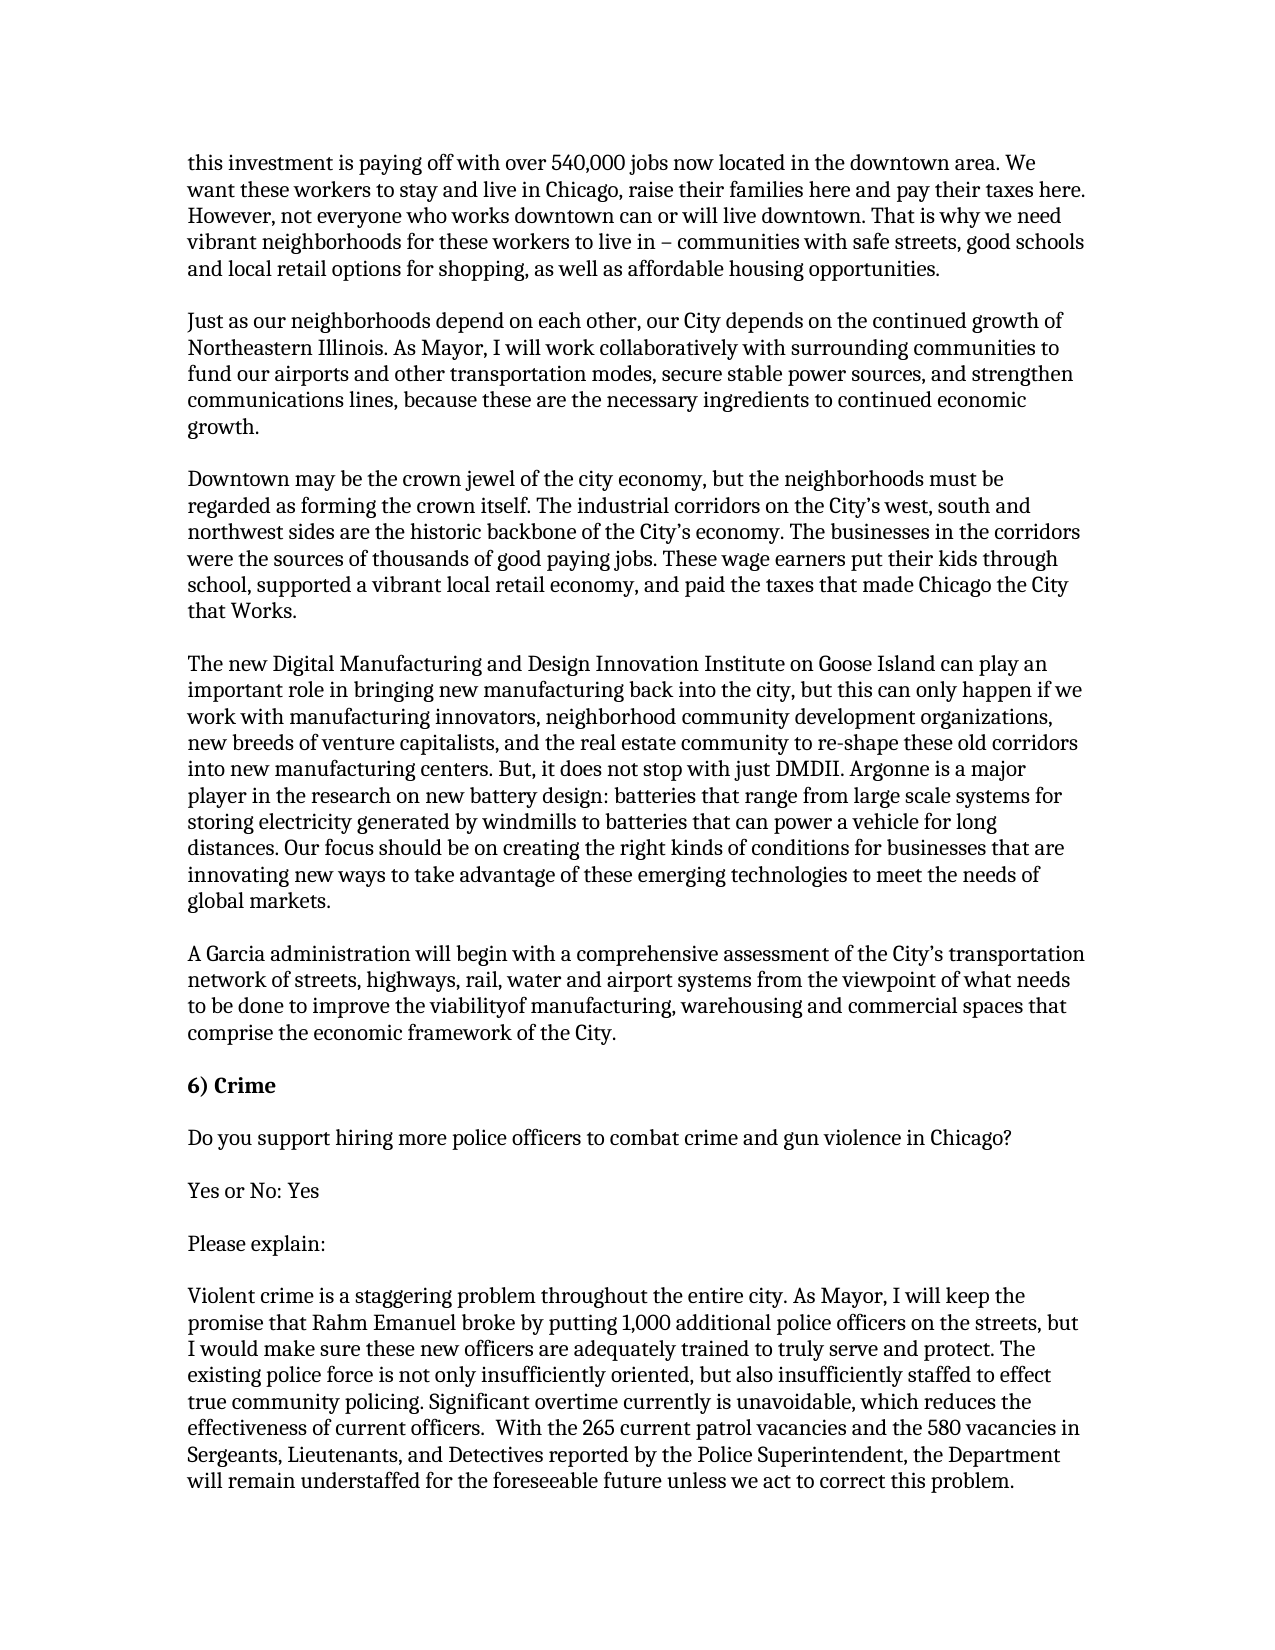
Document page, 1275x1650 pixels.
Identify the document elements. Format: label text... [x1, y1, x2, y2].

text A Garcia administration will begin with a comprehensive assessment of the City’s transportation network of streets, highways, rail, water and airport systems from the viewpoint of what needs to be done to improve the viabilityof manufacturing, warehousing and commercial spaces that comprise the economic framework of the City. [187, 941, 1087, 1046]
text Yes or No: Yes [187, 1178, 1087, 1204]
text Downtown may be the crown jewel of the city economy, but the neighborhoods must be regarded as forming the crown itself. The industrial corridors on the City’s west, south and northwest sides are the historic backbone of the City’s economy. The businesses in the corridors were the sources of thousands of good paying jobs. These wage earners put their kids through school, supported a vibrant local retail economy, and paid the taxes that made Chicago the City that Works. [297, 466, 1087, 624]
text Please explain: [187, 1231, 1087, 1257]
text 6) Crime [187, 1072, 1087, 1099]
text Do you support hiring more police officers to combat crime and gun violence in Chicago? [187, 1125, 1087, 1151]
text The new Digital Manufacturing and Design Innovation Institute on Goose Island can play an important role in bringing new manufacturing back into the city, but this can only happen if we work with manufacturing innovators, neighborhood community development organizations, new breeds of venture capitalists, and the real estate community to re-shape these old corridors into new manufacturing centers. But, it does not stop with just DMDII. Argonne is a major player in the research on new battery design: batteries that range from large scale systems for storing electricity generated by windmills to batteries that can power a vehicle for long distances. Our focus should be on creating the right kinds of conditions for businesses that are innovating new ways to take advantage of these emerging technologies to meet the needs of global markets. [187, 651, 1087, 914]
text Just as our neighborhoods depend on each other, our City depends on the continued growth of Northeastern Illinois. As Mayor, I will work collaboratively with surrounding communities to fund our airports and other transportation modes, secure stable power sources, and strengthen communications lines, because these are the necessary ingredients to continued economic growth. [187, 308, 1087, 440]
text Violent crime is a staggering problem throughout the entire city. As Mayor, I will keep the promise that Rahm Emanuel broke by putting 1,000 additional police officers on the streets, but I would make sure these new officers are adequately trained to truly serve and protect. The existing police force is not only insufficiently oriented, but also insufficiently staffed to effect true community policing. Significant overtime currently is unavoidable, which reduces the effectiveness of current officers. With the 265 current patrol vacancies and the 580 vacancies in Sergeants, Lieutenants, and Detectives reported by the Police Superintendent, the Department will remain understaffed for the foreseeable future unless we act to correct this problem. [187, 1283, 1087, 1494]
